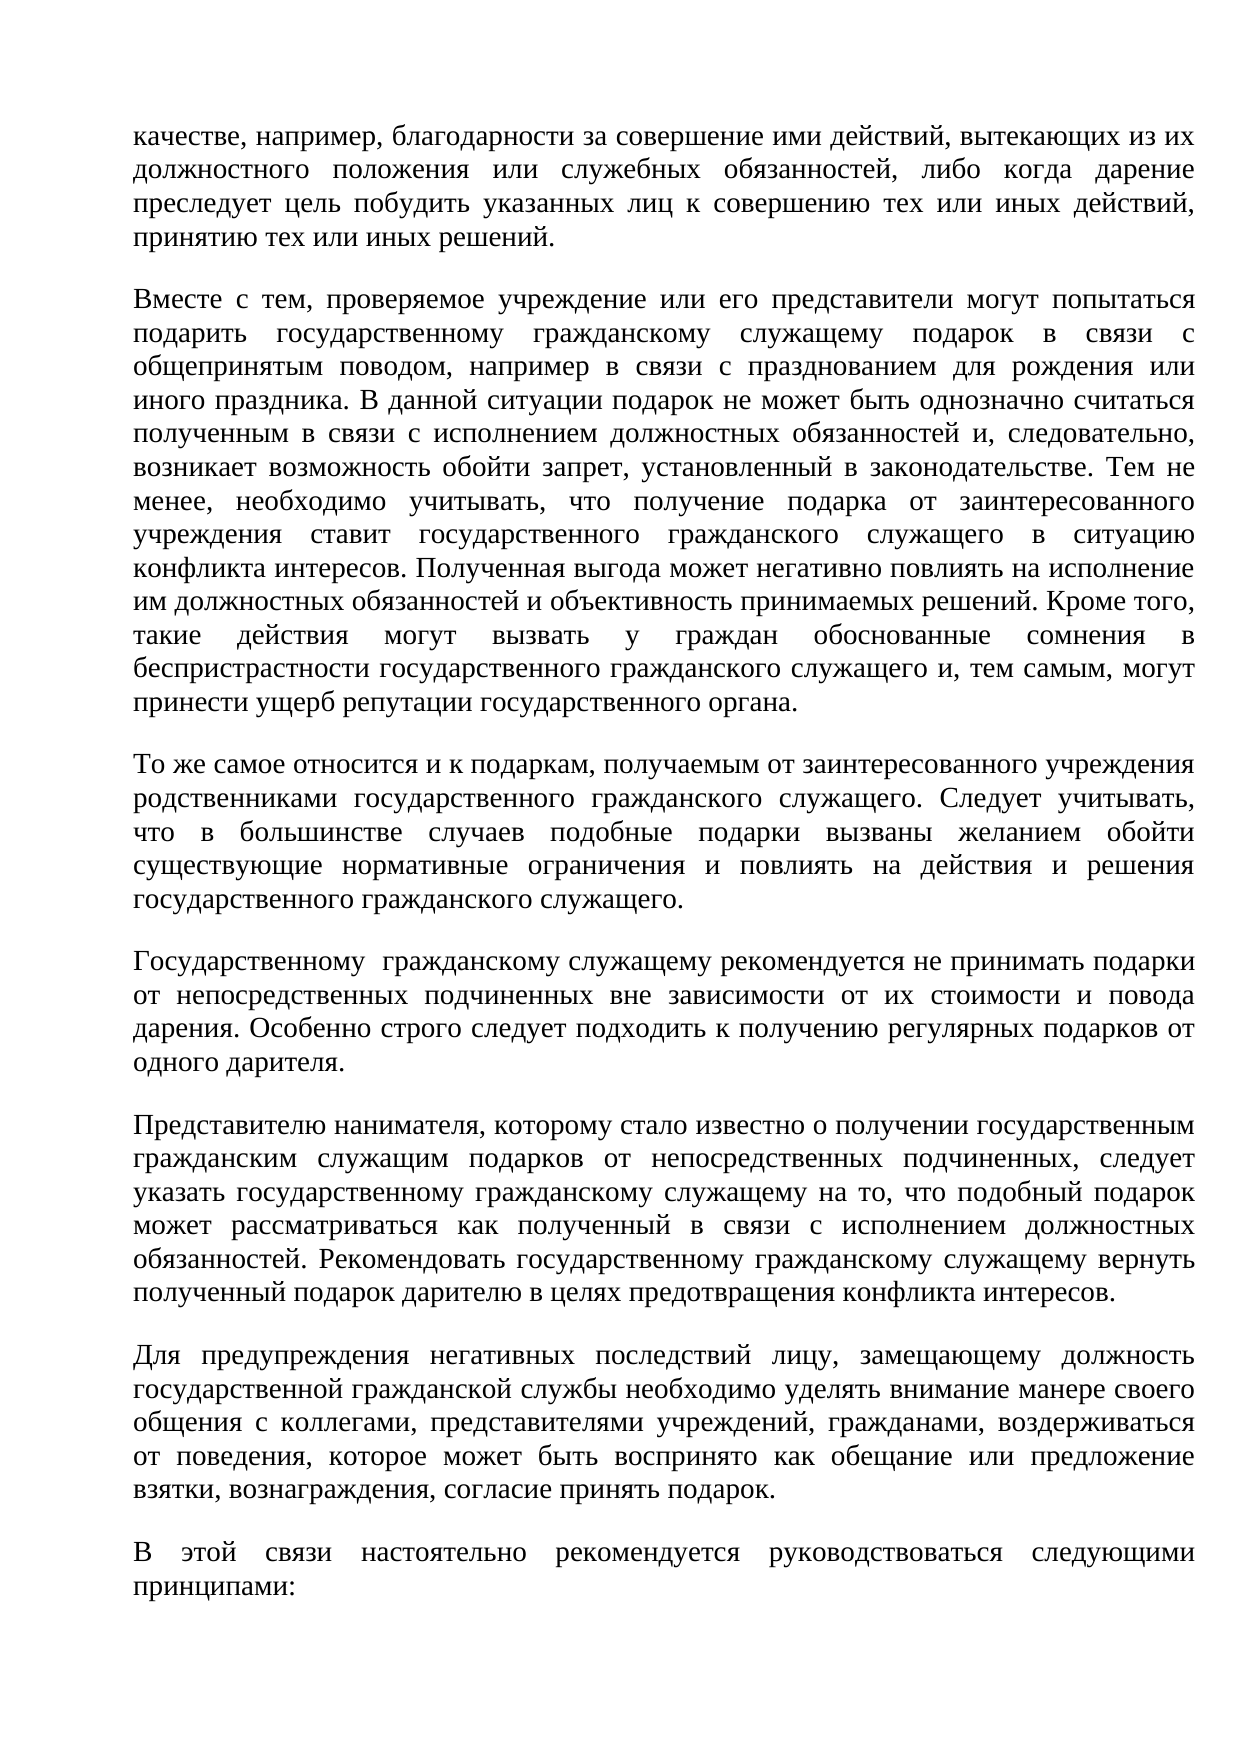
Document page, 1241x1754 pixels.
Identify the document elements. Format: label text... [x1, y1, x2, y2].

text Для предупреждения негативных последствий лицу, замещающему должность государственной гражданской службы необходимо уделять внимание манере своего общения с коллегами, представителями учреждений, гражданами, воздерживаться от поведения, которое может быть воспринято как обещание или предложение взятки, вознаграждения, согласие принять подарок. [133, 1337, 1196, 1505]
text Представителю нанимателя, которому стало известно о получении государственным гражданским служащим подарков от непосредственных подчиненных, следует указать государственному гражданскому служащему на то, что подобный подарок может рассматриваться как полученный в связи с исполнением должностных обязанностей. Рекомендовать государственному гражданскому служащему вернуть полученный подарок дарителю в целях предотвращения конфликта интересов. [133, 1107, 1196, 1308]
text В этой связи настоятельно рекомендуется руководствоваться следующими принципами: [133, 1534, 1196, 1601]
text То же самое относится и к подаркам, получаемым от заинтересованного учреждения родственниками государственного гражданского служащего. Следует учитывать, что в большинстве случаев подобные подарки вызваны желанием обойти существующие нормативные ограничения и повлиять на действия и решения государственного гражданского служащего. [133, 747, 1196, 914]
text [133, 118, 1196, 252]
text Государственному гражданскому служащему рекомендуется не принимать подарки от непосредственных подчиненных вне зависимости от их стоимости и повода дарения. Особенно строго следует подходить к получению регулярных подарков от одного дарителя. [133, 943, 1196, 1078]
text Вместе с тем, проверяемое учреждение или его представители могут попытаться подарить государственному гражданскому служащему подарок в связи с общепринятым поводом, например в связи с празднованием для рождения или иного праздника. В данной ситуации подарок не может быть однозначно считаться полученным в связи с исполнением должностных обязанностей и, следовательно, возникает возможность обойти запрет, установленный в законодательстве. Тем не менее, необходимо учитывать, что получение подарка от заинтересованного учреждения ставит государственного гражданского служащего в ситуацию конфликта интересов. Полученная выгода может негативно повлиять на исполнение им должностных обязанностей и объективность принимаемых решений. Кроме того, такие действия могут вызвать у граждан обоснованные сомнения в беспристрастности государственного гражданского служащего и, тем самым, могут принести ущерб репутации государственного органа. [133, 281, 1196, 717]
